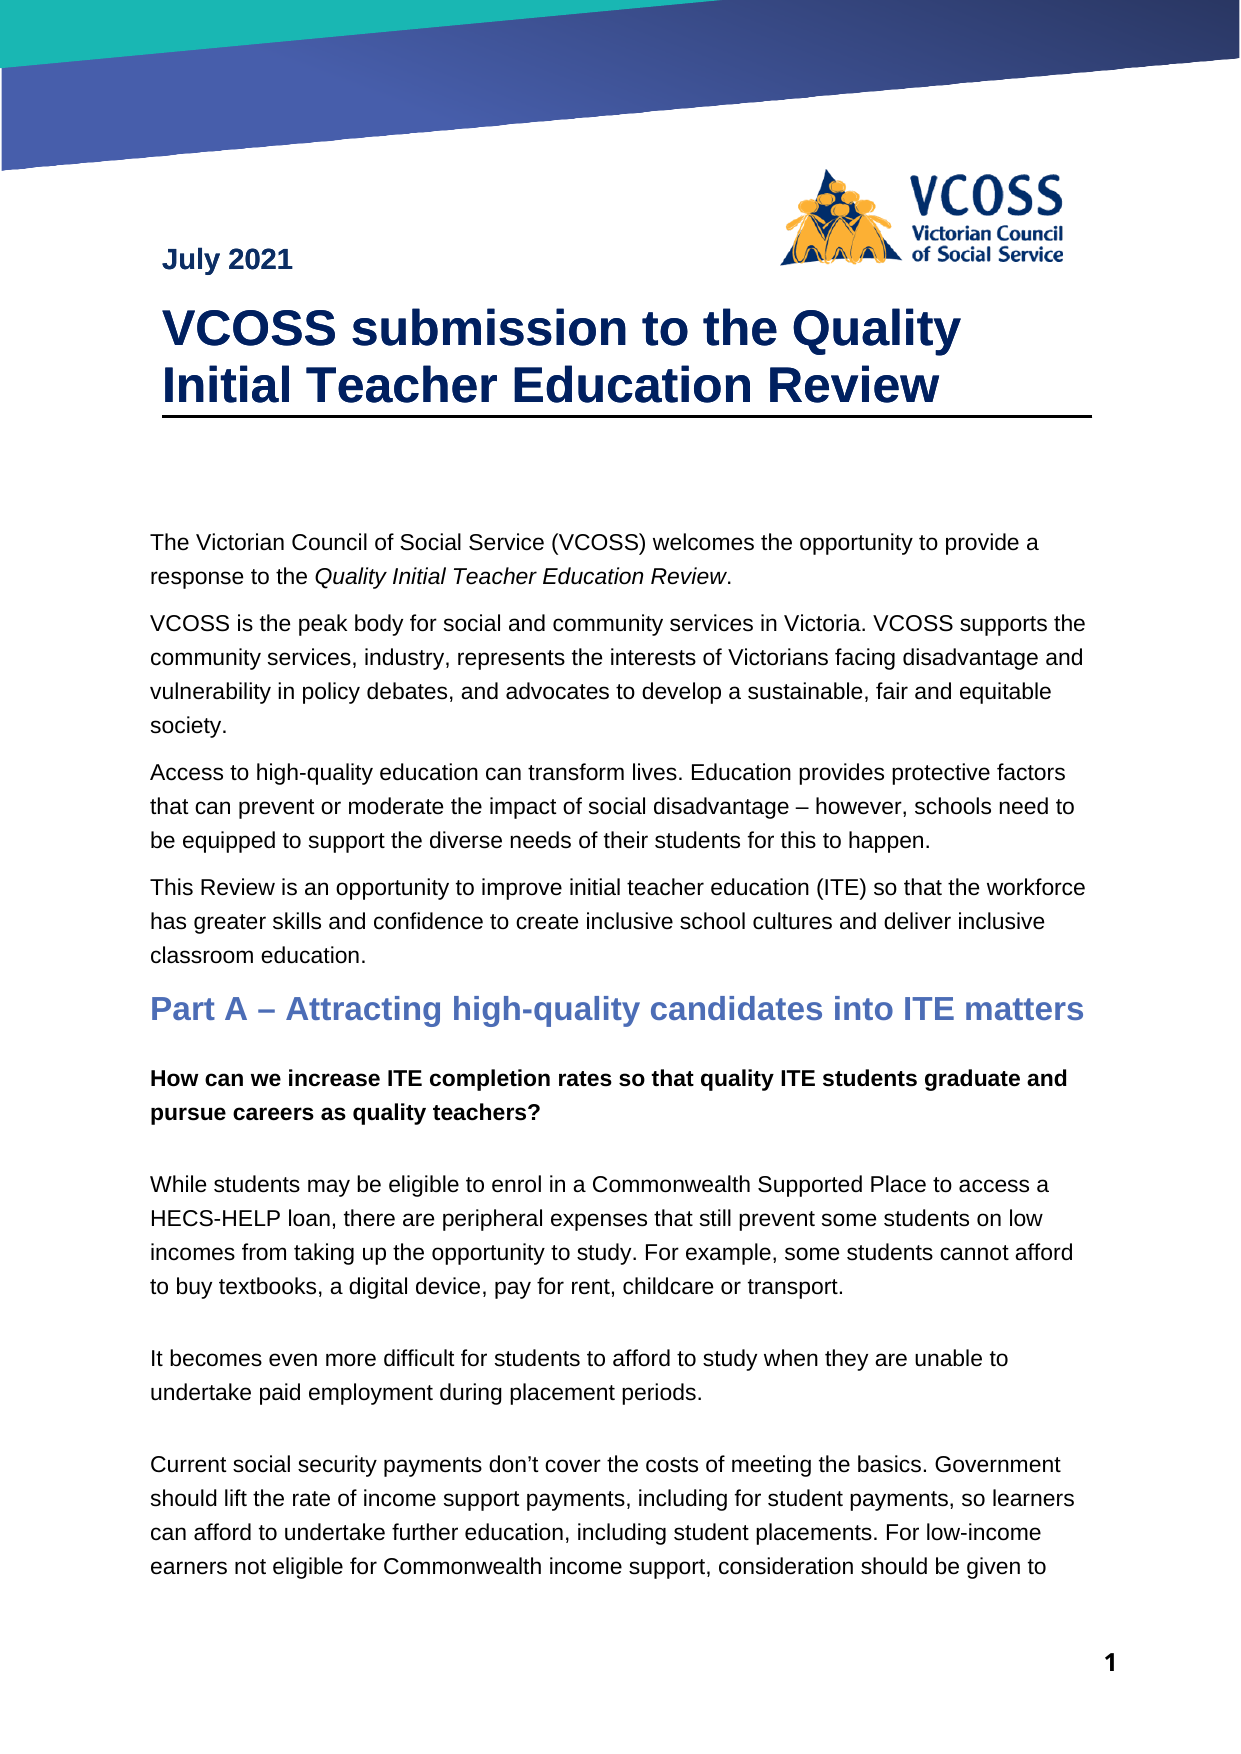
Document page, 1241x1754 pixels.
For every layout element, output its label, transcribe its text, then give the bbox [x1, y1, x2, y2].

subtitle Part A – Attracting high-quality candidates into ITE matters [150, 989, 1090, 1027]
text This Review is an opportunity to improve initial teacher education (ITE) so that the workforce has greater skills and confidence to create inclusive school cultures and deliver inclusive classroom education. [150, 874, 1090, 968]
text How can we increase ITE completion rates so that quality ITE students graduate and pursue careers as quality teachers? [150, 1065, 1090, 1125]
text It becomes even more difficult for students to afford to study when they are unable to undertake paid employment during placement periods. [150, 1345, 1090, 1405]
picture [1, 0, 1240, 266]
text Access to high-quality education can transform lives. Education provides protective factors that can prevent or moderate the impact of social disadvantage – however, schools need to be equipped to support the diverse needs of their students for this to happen. [150, 759, 1090, 853]
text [150, 1451, 1090, 1579]
text VCOSS is the peak body for social and community services in Victoria. VCOSS supports the community services, industry, represents the interests of Victorians facing disadvantage and vulnerability in policy debates, and advocates to develop a sustainable, fair and equitable society. [150, 609, 1090, 738]
text The Victorian Council of Social Service (VCOSS) welcomes the opportunity to provide a response to the Quality Initial Teacher Education Review. [150, 529, 1090, 589]
text While students may be eligible to enrol in a Commonwealth Supported Place to access a HECS-HELP loan, there are peripheral expenses that still prevent some students on low incomes from taking up the opportunity to study. For example, some students cannot afford to buy textbooks, a digital device, pay for rent, childcare or transport. [150, 1171, 1090, 1299]
